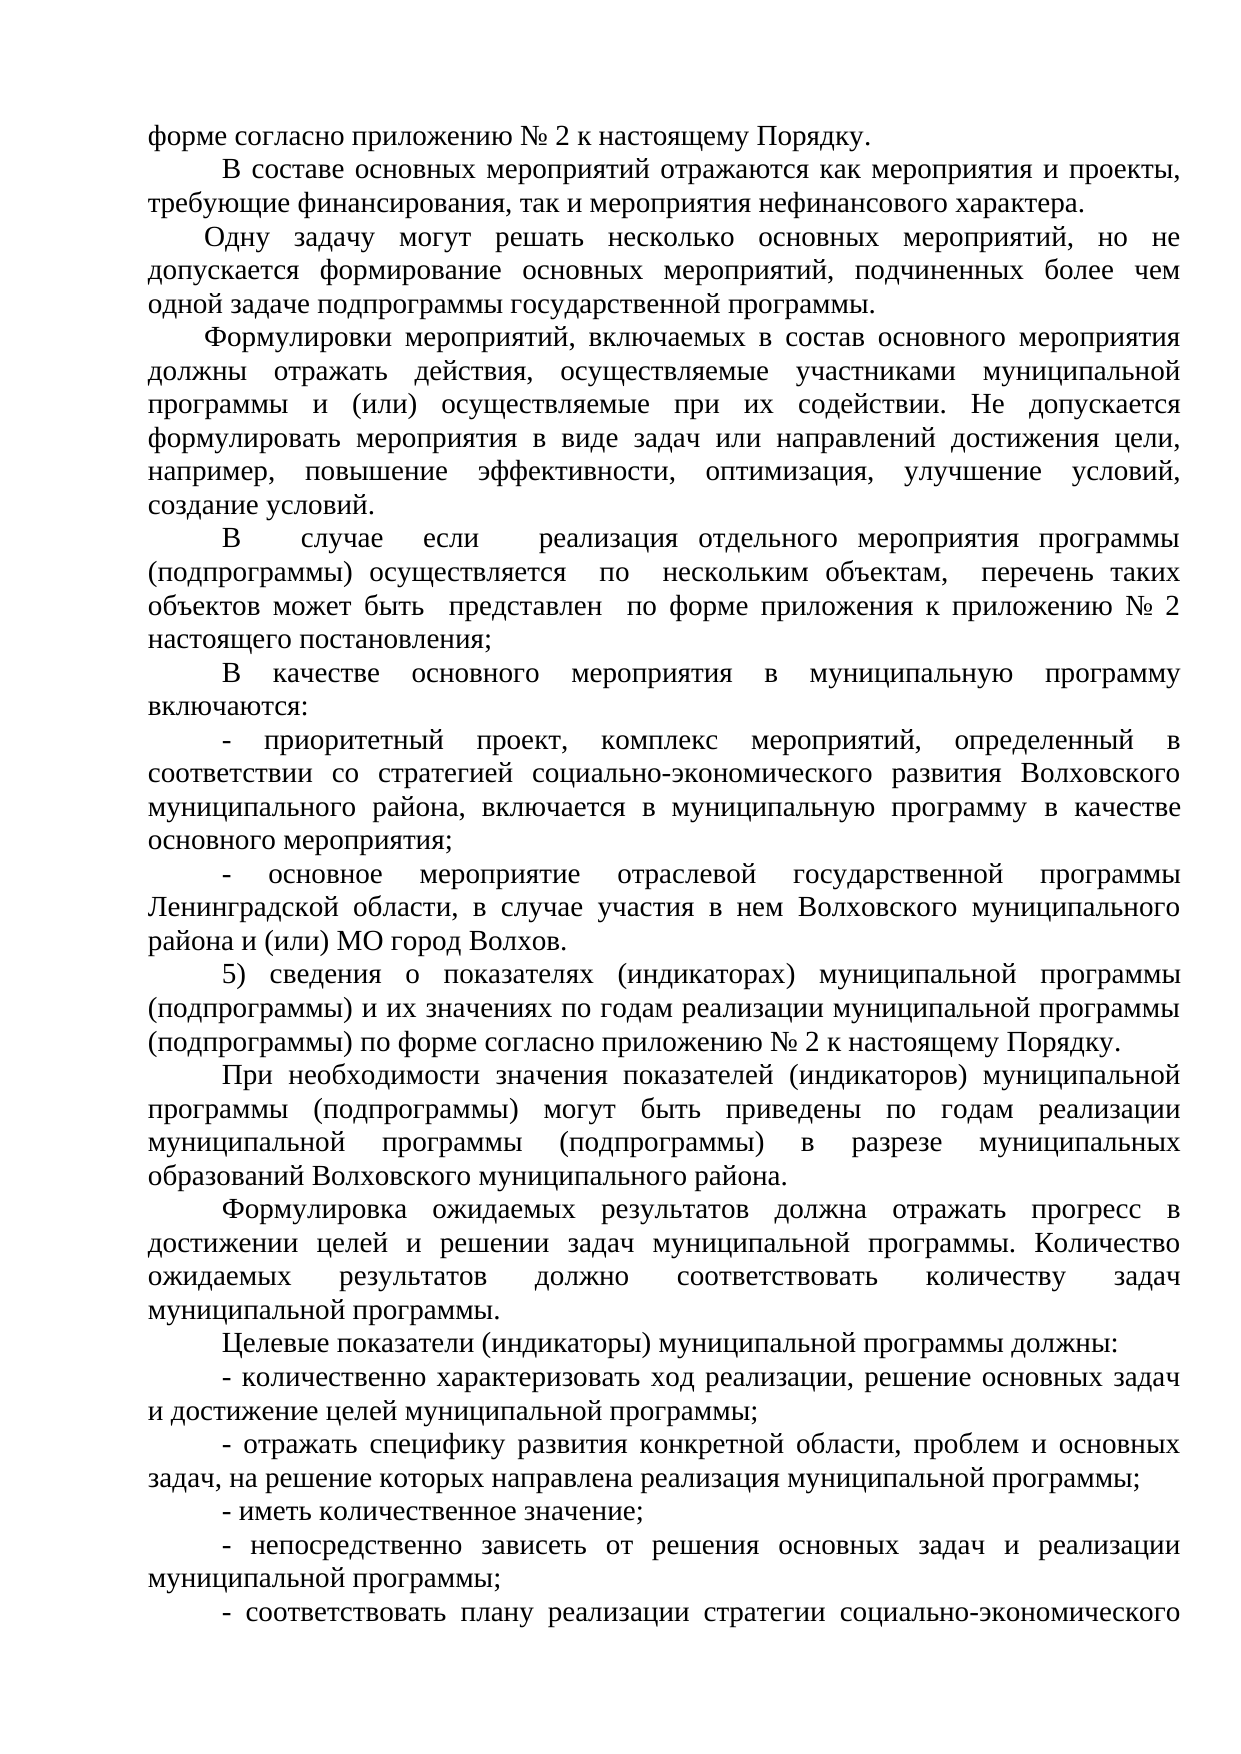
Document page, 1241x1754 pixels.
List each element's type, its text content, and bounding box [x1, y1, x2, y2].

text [148, 1594, 1181, 1627]
text Формулировки мероприятий, включаемых в состав основного мероприятия должны отражать действия, осуществляемые участниками муниципальной программы и (или) осуществляемые при их содействии. Не допускается формулировать мероприятия в виде задач или направлений достижения цели, например, повышение эффективности, оптимизация, улучшение условий, создание условий. [148, 319, 1181, 521]
text - отражать специфику развития конкретной области, проблем и основных задач, на решение которых направлена реализация муниципальной программы; [148, 1426, 1181, 1493]
text - приоритетный проект, комплекс мероприятий, определенный в соответствии со стратегией социально-экономического развития Волховского муниципального района, включается в муниципальную программу в качестве основного мероприятия; [148, 722, 1181, 856]
text Целевые показатели (индикаторы) муниципальной программы должны: [148, 1326, 1181, 1359]
text При необходимости значения показателей (индикаторов) муниципальной программы (подпрограммы) могут быть приведены по годам реализации муниципальной программы (подпрограммы) в разрезе муниципальных образований Волховского муниципального района. [148, 1057, 1181, 1191]
text В случае если реализация отдельного мероприятия программы (подпрограммы) осуществляется по нескольким объектам, перечень таких объектов может быть представлен по форме приложения к приложению № 2 настоящего постановления; [148, 521, 1181, 655]
text 5) сведения о показателях (индикаторах) муниципальной программы (подпрограммы) и их значениях по годам реализации муниципальной программы (подпрограммы) по форме согласно приложению № 2 к настоящему Порядку. [148, 957, 1181, 1057]
text В составе основных мероприятий отражаются как мероприятия и проекты, требующие финансирования, так и мероприятия нефинансового характера. [148, 152, 1181, 219]
text - иметь количественное значение; [148, 1493, 1181, 1527]
text В качестве основного мероприятия в муниципальную программу включаются: [148, 655, 1181, 722]
text - количественно характеризовать ход реализации, решение основных задач и достижение целей муниципальной программы; [148, 1359, 1181, 1426]
text Одну задачу могут решать несколько основных мероприятий, но не допускается формирование основных мероприятий, подчиненных более чем одной задаче подпрограммы государственной программы. [148, 219, 1181, 319]
text Формулировка ожидаемых результатов должна отражать прогресс в достижении целей и решении задач муниципальной программы. Количество ожидаемых результатов должно соответствовать количеству задач муниципальной программы. [148, 1191, 1181, 1326]
text - непосредственно зависеть от решения основных задач и реализации муниципальной программы; [148, 1527, 1181, 1594]
text - основное мероприятие отраслевой государственной программы Ленинградской области, в случае участия в нем Волховского муниципального района и (или) МО город Волхов. [148, 856, 1181, 957]
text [148, 118, 1181, 152]
